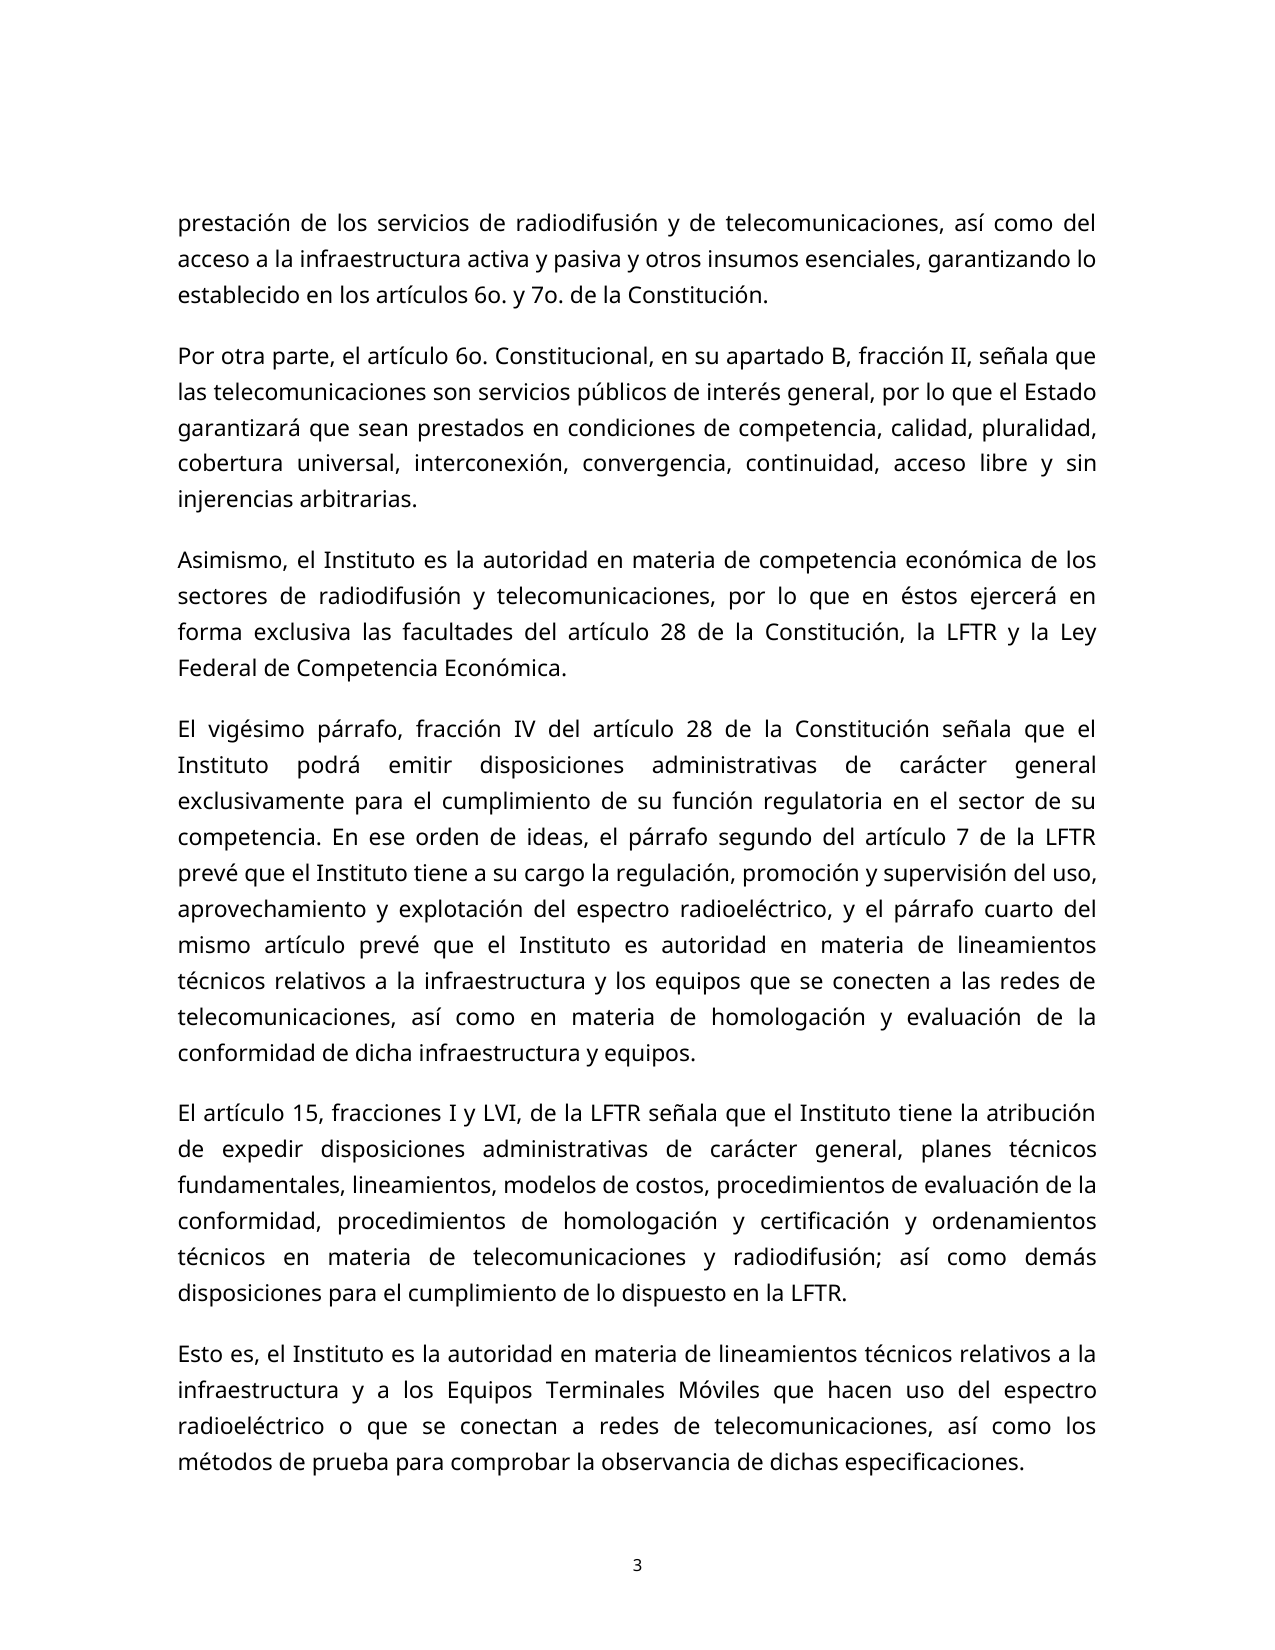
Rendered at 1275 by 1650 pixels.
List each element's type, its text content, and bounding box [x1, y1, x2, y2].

text Por otra parte, el artículo 6o. Constitucional, en su apartado B, fracción II, señala que las telecomunicaciones son servicios públicos de interés general, por lo que el Estado garantizará que sean prestados en condiciones de competencia, calidad, pluralidad, cobertura universal, interconexión, convergencia, continuidad, acceso libre y sin injerencias arbitrarias. [177, 339, 1098, 514]
text Esto es, el Instituto es la autoridad en materia de lineamientos técnicos relativos a la infraestructura y a los Equipos Terminales Móviles que hacen uso del espectro radioeléctrico o que se conectan a redes de telecomunicaciones, así como los métodos de prueba para comprobar la observancia de dichas especificaciones. [177, 1338, 1098, 1477]
text El vigésimo párrafo, fracción IV del artículo 28 de la Constitución señala que el Instituto podrá emitir disposiciones administrativas de carácter general exclusivamente para el cumplimiento de su función regulatoria en el sector de su competencia. En ese orden de ideas, el párrafo segundo del artículo 7 de la LFTR prevé que el Instituto tiene a su cargo la regulación, promoción y supervisión del uso, aprovechamiento y explotación del espectro radioeléctrico, y el párrafo cuarto del mismo artículo prevé que el Instituto es autoridad en materia de lineamientos técnicos relativos a la infraestructura y los equipos que se conecten a las redes de telecomunicaciones, así como en materia de homologación y evaluación de la conformidad de dicha infraestructura y equipos. [177, 713, 1098, 1068]
text El artículo 15, fracciones I y LVI, de la LFTR señala que el Instituto tiene la atribución de expedir disposiciones administrativas de carácter general, planes técnicos fundamentales, lineamientos, modelos de costos, procedimientos de evaluación de la conformidad, procedimientos de homologación y certificación y ordenamientos técnicos en materia de telecomunicaciones y radiodifusión; así como demás disposiciones para el cumplimiento de lo dispuesto en la LFTR. [177, 1097, 1098, 1308]
text Asimismo, el Instituto es la autoridad en materia de competencia económica de los sectores de radiodifusión y telecomunicaciones, por lo que en éstos ejercerá en forma exclusiva las facultades del artículo 28 de la Constitución, la LFTR y la Ley Federal de Competencia Económica. [177, 544, 1098, 683]
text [177, 207, 1098, 310]
